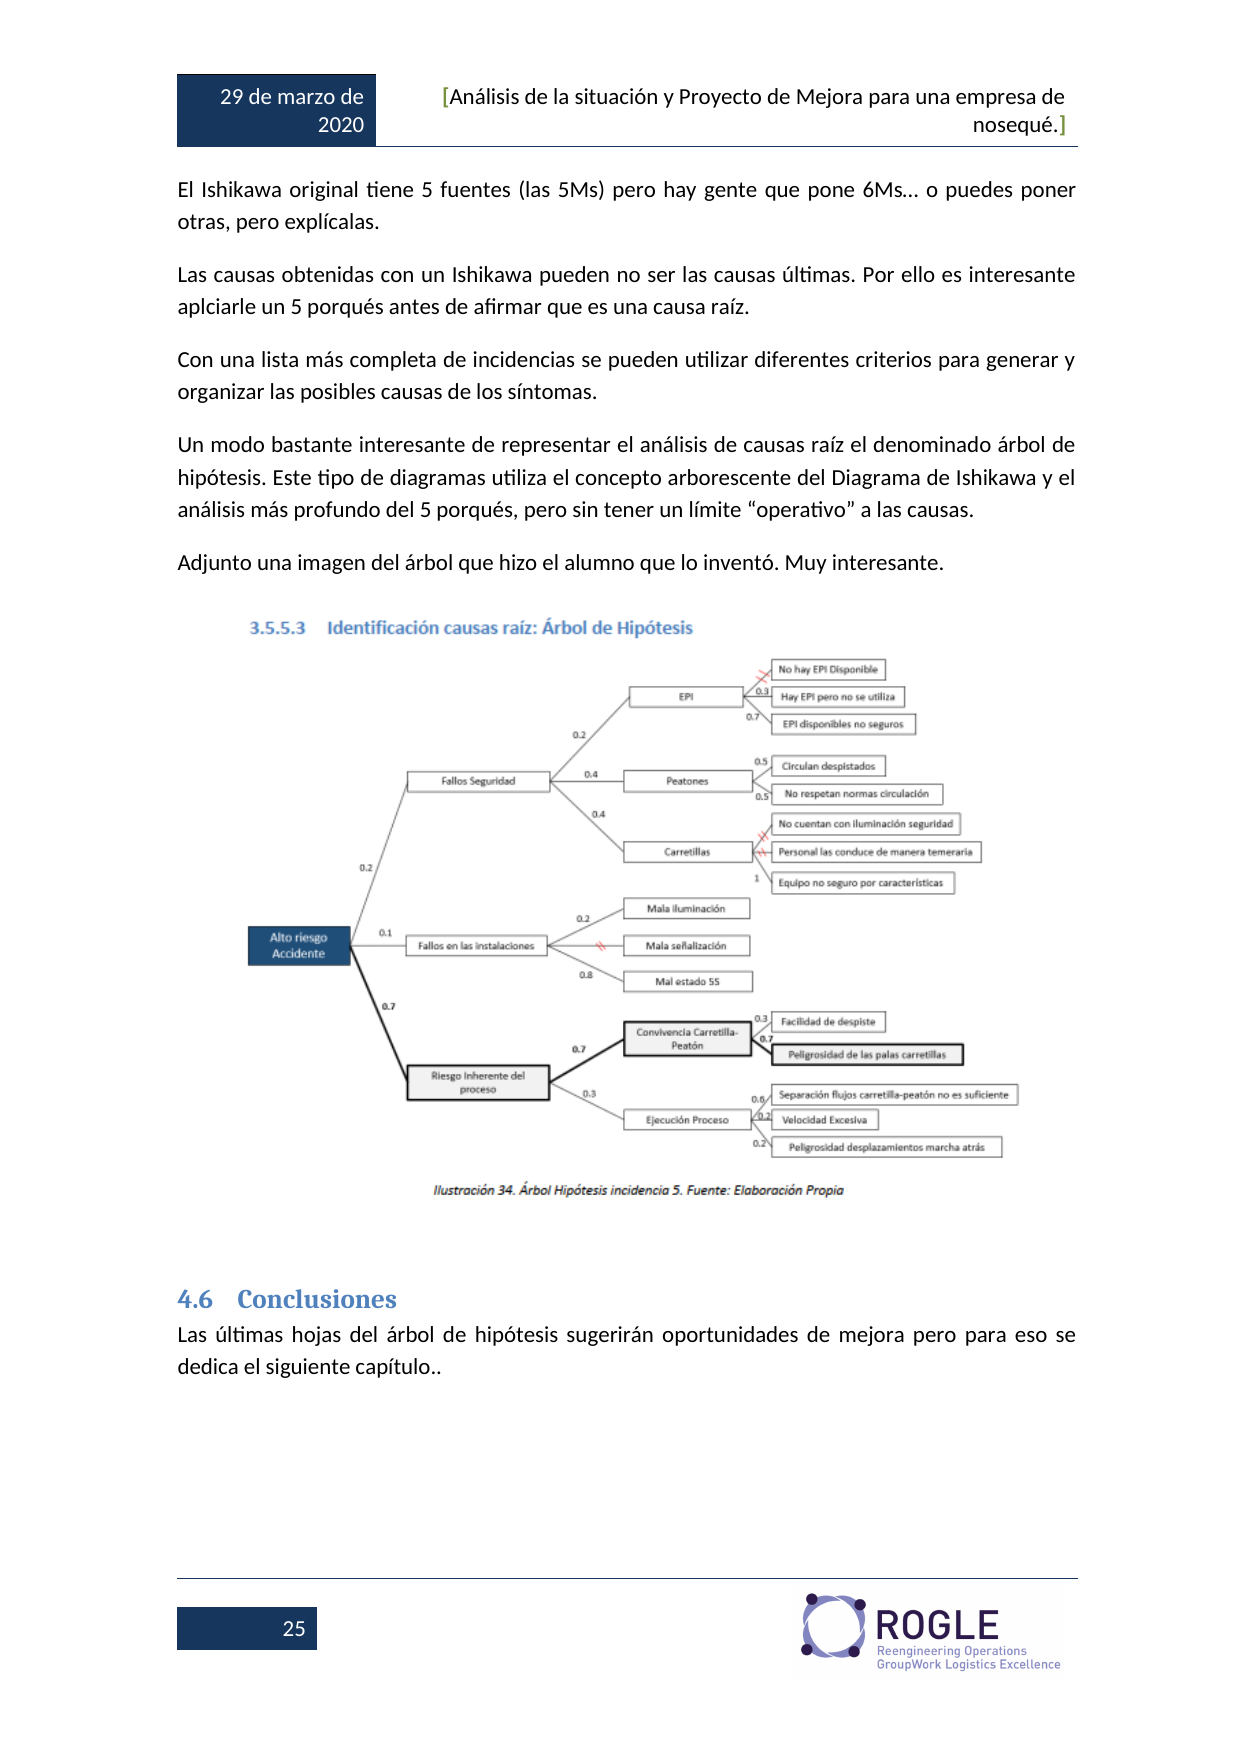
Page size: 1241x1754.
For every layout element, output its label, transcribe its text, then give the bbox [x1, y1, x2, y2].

text Con una lista más completa de incidencias se pueden utilizar diferentes criterios para generar y organizar las posibles causas de los síntomas. [177, 345, 1078, 406]
picture [177, 601, 1078, 1206]
subtitle Conclusiones [177, 1284, 1078, 1315]
text Adjunto una imagen del árbol que hizo el alumno que lo inventó. Muy interesante. [177, 548, 1078, 576]
picture [790, 1586, 1067, 1678]
text Las últimas hojas del árbol de hipótesis sugerirán oportunidades de mejora pero para eso se dedica el siguiente capítulo.. [177, 1320, 1078, 1380]
text El Ishikawa original tiene 5 fuentes (las 5Ms) pero hay gente que pone 6Ms… o puedes poner otras, pero explícalas. [177, 175, 1078, 235]
text Un modo bastante interesante de representar el análisis de causas raíz el denominado árbol de hipótesis. Este tipo de diagramas utiliza el concepto arborescente del Diagrama de Ishikawa y el análisis más profundo del 5 porqués, pero sin tener un límite “operativo” a las causas. [177, 431, 1078, 523]
text Las causas obtenidas con un Ishikawa pueden no ser las causas últimas. Por ello es interesante aplciarle un 5 porqués antes de afirmar que es una causa raíz. [177, 260, 1078, 320]
